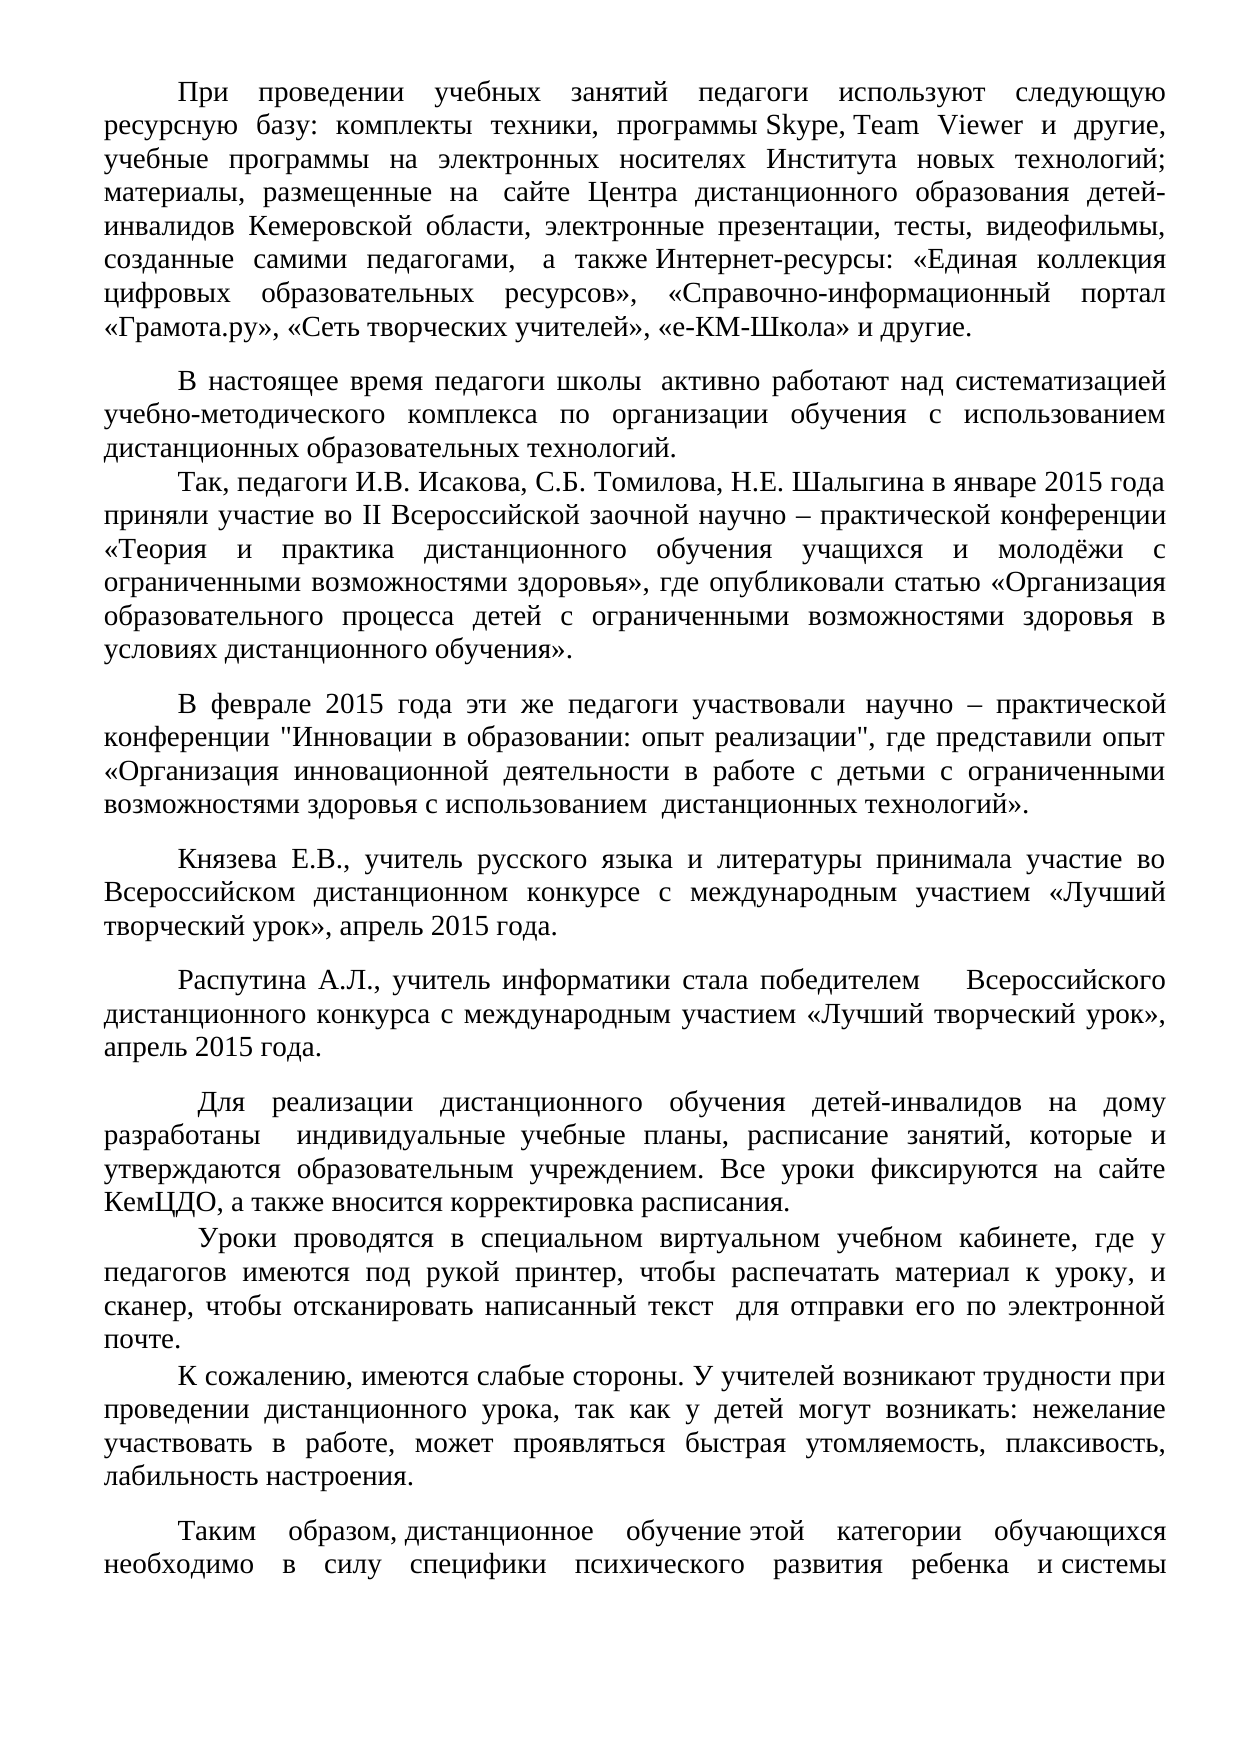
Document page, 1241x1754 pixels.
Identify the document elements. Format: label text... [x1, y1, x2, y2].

text В феврале 2015 года эти же педагоги участвовали научно – практической конференции "Инновации в образовании: опыт реализации", где представили опыт «Организация инновационной деятельности в работе с детьми с ограниченными возможностями здоровья с использованием дистанционных технологий». [103, 686, 1167, 820]
text Так, педагоги И.В. Исакова, С.Б. Томилова, Н.Е. Шалыгина в январе 2015 года приняли участие во II Всероссийской заочной научно – практической конференции «Теория и практика дистанционного обучения учащихся и молодёжи с ограниченными возможностями здоровья», где опубликовали статью «Организация образовательного процесса детей с ограниченными возможностями здоровья в условиях дистанционного обучения». [103, 464, 1167, 665]
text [103, 1513, 1167, 1580]
text К сожалению, имеются слабые стороны. У учителей возникают трудности при проведении дистанционного урока, так как у детей могут возникать: нежелание участвовать в работе, может проявляться быстрая утомляемость, плаксивость, лабильность настроения. [103, 1358, 1167, 1492]
text Князева Е.В., учитель русского языка и литературы принимала участие во Всероссийском дистанционном конкурсе с международным участием «Лучший творческий урок», апрель 2015 года. [103, 841, 1167, 941]
text При проведении учебных занятий педагоги используют следующую ресурсную базу: комплекты техники, программы Skype, Team Viewer и другие, учебные программы на электронных носителях Института новых технологий; материалы, размещенные на сайте Центра дистанционного образования детей-инвалидов Кемеровской области, электронные презентации, тесты, видеофильмы, созданные самими педагогами, а также Интернет-ресурсы: «Единая коллекция цифровых образовательных ресурсов», «Справочно-информационный портал «Грамота.ру», «Сеть творческих учителей», «е-КМ-Школа» и другие. [103, 74, 1167, 342]
text В настоящее время педагоги школы активно работают над систематизацией учебно-методического комплекса по организации обучения с использованием дистанционных образовательных технологий. [103, 363, 1167, 464]
text Распутина А.Л., учитель информатики стала победителем Всероссийского дистанционного конкурса с международным участием «Лучший творческий урок», апрель 2015 года. [103, 962, 1167, 1063]
list Для реализации дистанционного обучения детей-инвалидов на дому разработаны индивидуальные учебные планы, расписание занятий, которые и утверждаются образовательным учреждением. Все уроки фиксируются на сайте КемЦДО, а также вносится корректировка расписания. [103, 1084, 1167, 1218]
list Уроки проводятся в специальном виртуальном учебном кабинете, где у педагогов имеются под рукой принтер, чтобы распечатать материал к уроку, и сканер, чтобы отсканировать написанный текст для отправки его по электронной почте. [103, 1221, 1167, 1355]
